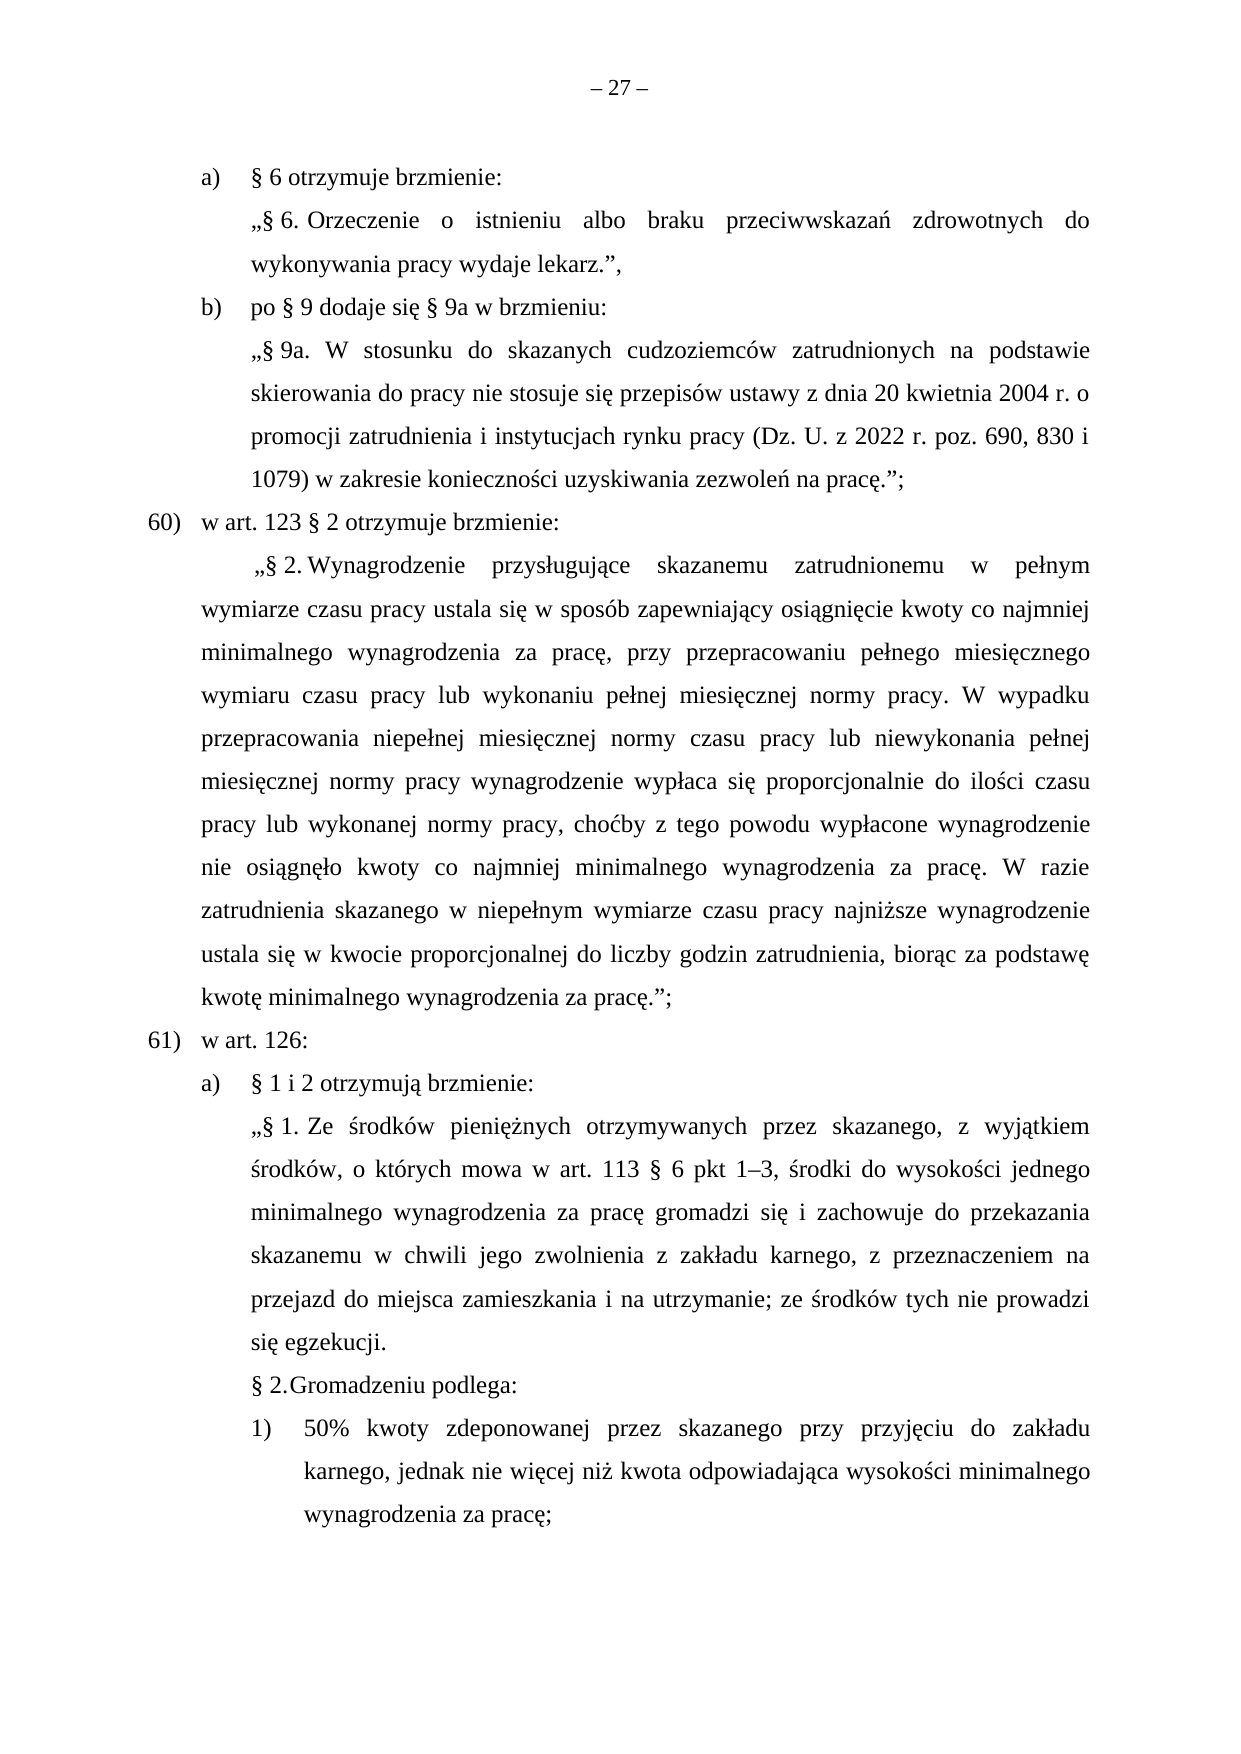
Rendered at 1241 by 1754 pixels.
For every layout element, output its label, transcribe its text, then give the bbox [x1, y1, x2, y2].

text 60) w art. 123 § 2 otrzymuje brzmienie: [148, 507, 1091, 536]
text „§ 6. Orzeczenie o istnieniu albo braku przeciwwskazań zdrowotnych do wykonywania pracy wydaje lekarz.”, [251, 206, 1091, 277]
text „§ 2. Wynagrodzenie przysługujące skazanemu zatrudnionemu w pełnym wymiarze czasu pracy ustala się w sposób zapewniający osiągnięcie kwoty co najmniej minimalnego wynagrodzenia za pracę, przy przepracowaniu pełnego miesięcznego wymiaru czasu pracy lub wykonaniu pełnej miesięcznej normy pracy. W wypadku przepracowania niepełnej miesięcznej normy czasu pracy lub niewykonania pełnej miesięcznej normy pracy wynagrodzenie wypłaca się proporcjonalnie do ilości czasu pracy lub wykonanej normy pracy, choćby z tego powodu wypłacone wynagrodzenie nie osiągnęło kwoty co najmniej minimalnego wynagrodzenia za pracę. W razie zatrudnienia skazanego w niepełnym wymiarze czasu pracy najniższe wynagrodzenie ustala się w kwocie proporcjonalnej do liczby godzin zatrudnienia, biorąc za podstawę kwotę minimalnego wynagrodzenia za pracę.”; [201, 551, 1091, 1011]
text b) po § 9 dodaje się § 9a w brzmieniu: [201, 292, 1091, 321]
text „§ 9a. W stosunku do skazanych cudzoziemców zatrudnionych na podstawie skierowania do pracy nie stosuje się przepisów ustawy z dnia 20 kwietnia 2004 r. o promocji zatrudnienia i instytucjach rynku pracy (Dz. U. z 2022 r. poz. 690, 830 i 1079) w zakresie konieczności uzyskiwania zezwoleń na pracę.”; [251, 335, 1091, 493]
text 61) w art. 126: [148, 1025, 1091, 1054]
text § 2. Gromadzeniu podlega: [251, 1370, 1091, 1399]
text „§ 1. Ze środków pieniężnych otrzymywanych przez skazanego, z wyjątkiem środków, o których mowa w art. 113 § 6 pkt 1–3, środki do wysokości jednego minimalnego wynagrodzenia za pracę gromadzi się i zachowuje do przekazania skazanemu w chwili jego zwolnienia z zakładu karnego, z przeznaczeniem na przejazd do miejsca zamieszkania i na utrzymanie; ze środków tych nie prowadzi się egzekucji. [251, 1111, 1091, 1356]
text 1) 50% kwoty zdeponowanej przez skazanego przy przyjęciu do zakładu karnego, jednak nie więcej niż kwota odpowiadająca wysokości minimalnego wynagrodzenia za pracę; [251, 1413, 1091, 1528]
text a) § 6 otrzymuje brzmienie: [201, 162, 1091, 191]
text a) § 1 i 2 otrzymują brzmienie: [201, 1068, 1091, 1097]
